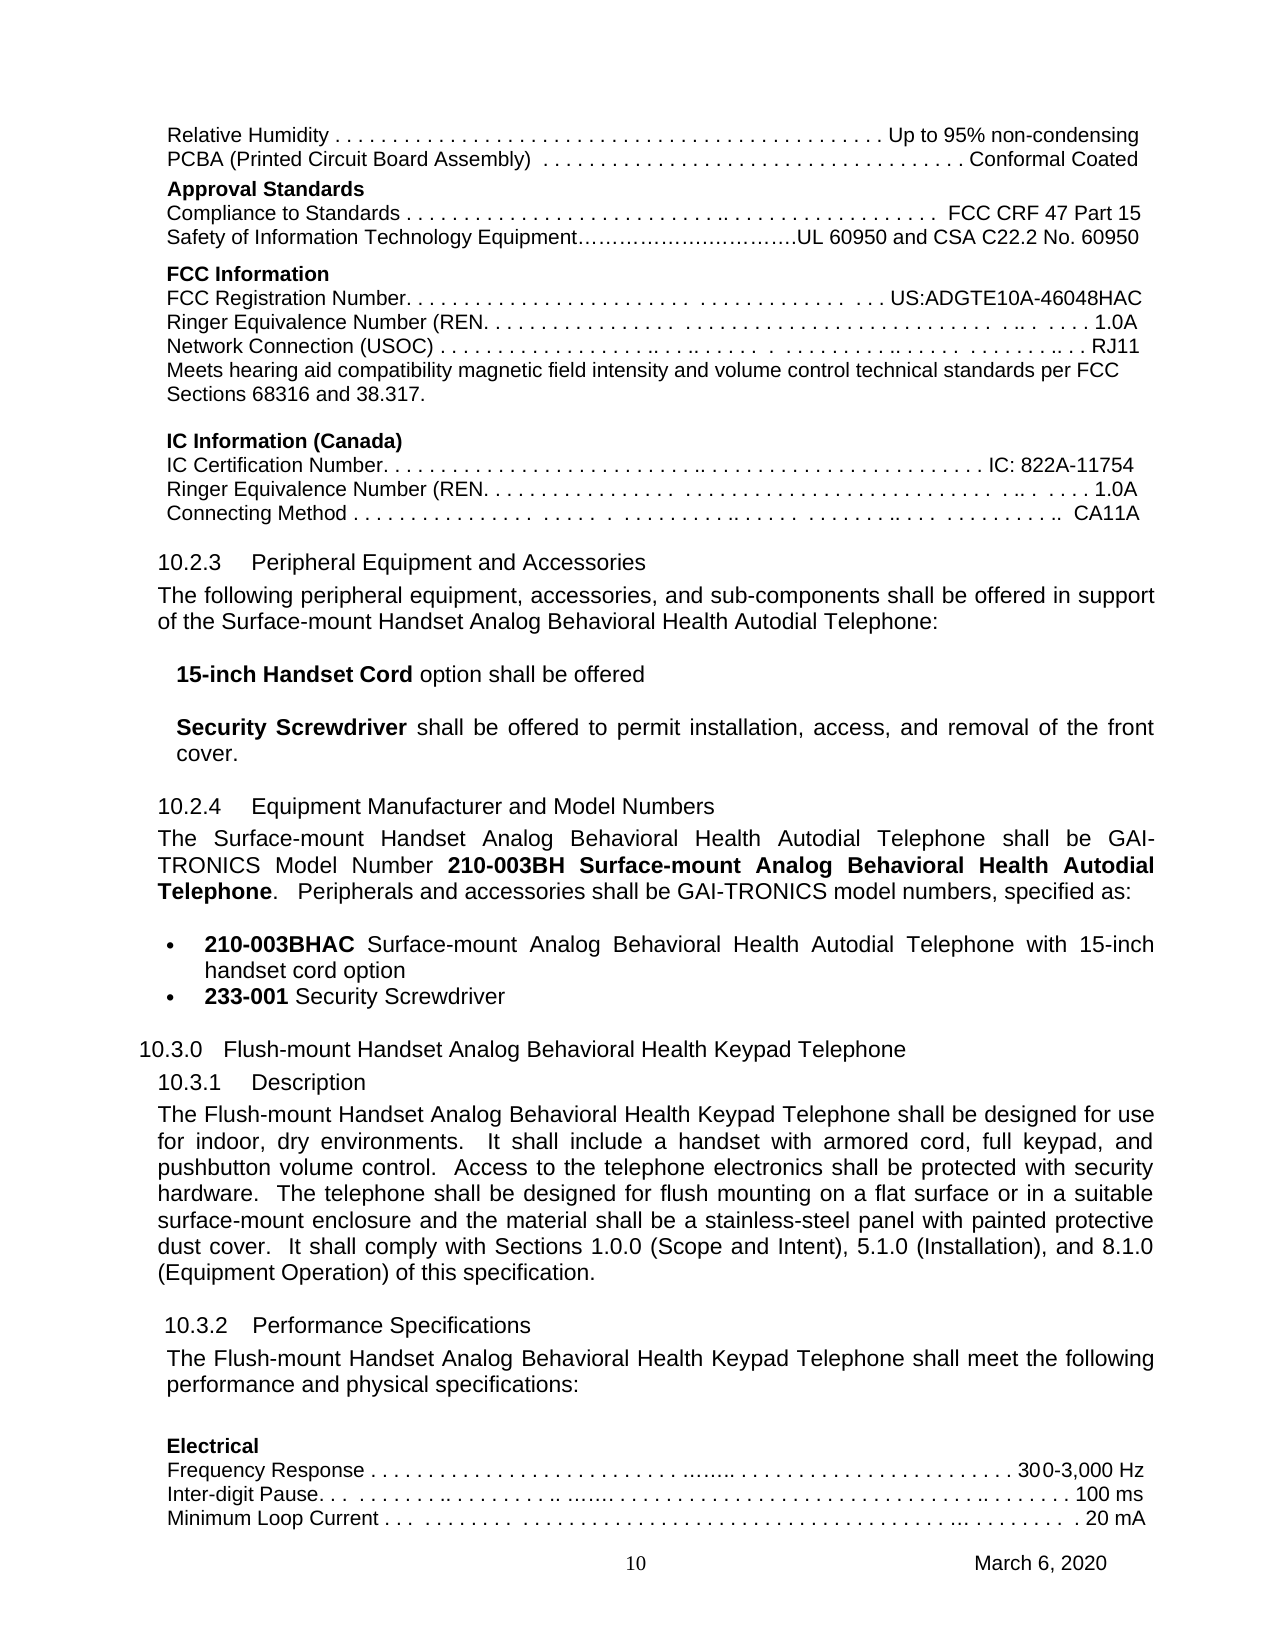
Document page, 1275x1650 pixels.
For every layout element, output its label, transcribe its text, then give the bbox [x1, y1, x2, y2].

text Minimum Loop Current . . . . . . . . . . . . . . . . . . . . . . . . . . . . . . . . . . . . . . . . . . . . . . . . … . . . . . . . . . 20 mA [167, 1506, 1155, 1530]
text 10.3.1 Description [157, 1069, 1155, 1095]
text Meets hearing aid compatibility magnetic field intensity and volume control technical standards per FCC Sections 68316 and 38.317. [166, 357, 1155, 405]
text Compliance to Standards . . . . . . . . . . . . . . . . . . . . . . . . . . . .. . . . . . . . . . . . . . . . . . . FCC CRF 47 Part 15 [166, 201, 1155, 225]
text 10.3.2 Performance Specifications [157, 1312, 1155, 1338]
text PCBA (Printed Circuit Board Assembly) . . . . . . . . . . . . . . . . . . . . . . . . . . . . . . . . . . . . . Conformal Coated [167, 147, 1155, 171]
text Inter-digit Pause. . . . . . . . . . .. . . . . . . . . .. ……. . . . . . . . . . . . . . . . . . . . . . . . . . . . . . . . .. . . . . . . . 100 ms [120, 1482, 1155, 1506]
text Ringer Equivalence Number (REN. . . . . . . . . . . . . . . . . . . . . . . . . . . . . . . . . . . . . . . . . . . . . .. . . . . . 1.0A [166, 477, 1155, 501]
text Frequency Response . . . . . . . . . . . . . . . . . . . . . . . . . . . …….. . . . . . . . . . . . . . . . . . . . . . . . . 300-3,000 Hz [167, 1458, 1155, 1482]
text The Surface-mount Handset Analog Behavioral Health Autodial Telephone shall be GAI-TRONICS Model Number 210-003BH Surface-mount Analog Behavioral Health Autodial Telephone. Peripherals and accessories shall be GAI-TRONICS model numbers, specified as: [157, 825, 1155, 904]
list 210-003BHAC Surface-mount Analog Behavioral Health Autodial Telephone with 15-inch handset cord option [167, 931, 1155, 983]
list 233-001 Security Screwdriver [167, 983, 1155, 1010]
text Safety of Information Technology Equipment……………….………….UL 60950 and CSA C22.2 No. 60950 [166, 225, 1155, 249]
text 10.3.0 Flush-mount Handset Analog Behavioral Health Keypad Telephone [139, 1036, 1155, 1062]
text 10.2.4 Equipment Manufacturer and Model Numbers [157, 793, 1155, 819]
text FCC Information [166, 262, 1155, 286]
text The Flush-mount Handset Analog Behavioral Health Keypad Telephone shall be designed for use for indoor, dry environments. It shall include a handset with armored cord, full keypad, and pushbutton volume control. Access to the telephone electronics shall be protected with security hardware. The telephone shall be designed for flush mounting on a flat surface or in a suitable surface-mount enclosure and the material shall be a stainless-steel panel with painted protective dust cover. It shall comply with Sections 1.0.0 (Scope and Intent), 5.1.0 (Installation), and 8.1.0 (Equipment Operation) of this specification. [157, 1101, 1155, 1286]
text Network Connection (USOC) . . . . . . . . . . . . . . . . . . .. . . .. . . . . . . . . . . . . . . . .. . . . . . . . . . . . . .. . . RJ11 [166, 333, 1155, 357]
text The following peripheral equipment, accessories, and sub-components shall be offered in support of the Surface-mount Handset Analog Behavioral Health Autodial Telephone: [157, 582, 1155, 634]
text Ringer Equivalence Number (REN. . . . . . . . . . . . . . . . . . . . . . . . . . . . . . . . . . . . . . . . . . . . . .. . . . . . 1.0A [166, 309, 1155, 333]
text FCC Registration Number. . . . . . . . . . . . . . . . . . . . . . . . . . . . . . . . . . . . . . . . . US:ADGTE10A-46048HAC [166, 286, 1155, 309]
text 10.2.3 Peripheral Equipment and Accessories [157, 549, 1155, 576]
text Security Screwdriver shall be offered to permit installation, access, and removal of the front cover. [176, 713, 1155, 766]
text IC Information (Canada) [166, 429, 1155, 453]
text Electrical [166, 1434, 1155, 1458]
text 15-inch Handset Cord option shall be offered [176, 661, 1155, 687]
text IC Certification Number. . . . . . . . . . . . . . . . . . . . . . . . . . . .. . . . . . . . . . . . . . . . . . . . . . . . . IC: 822A-11754 [166, 453, 1155, 477]
text Relative Humidity . . . . . . . . . . . . . . . . . . . . . . . . . . . . . . . . . . . . . . . . . . . . . . . . Up to 95% non-condensing [167, 123, 1155, 147]
text Approval Standards [167, 177, 1155, 201]
text Connecting Method . . . . . . . . . . . . . . . . . . . . . . . . . . . . . . . .. . . . . . . . . . . . . .. . . . . . . . . . . . . .. CA11A [166, 501, 1155, 525]
text The Flush-mount Handset Analog Behavioral Health Keypad Telephone shall meet the following performance and physical specifications: [166, 1345, 1155, 1397]
